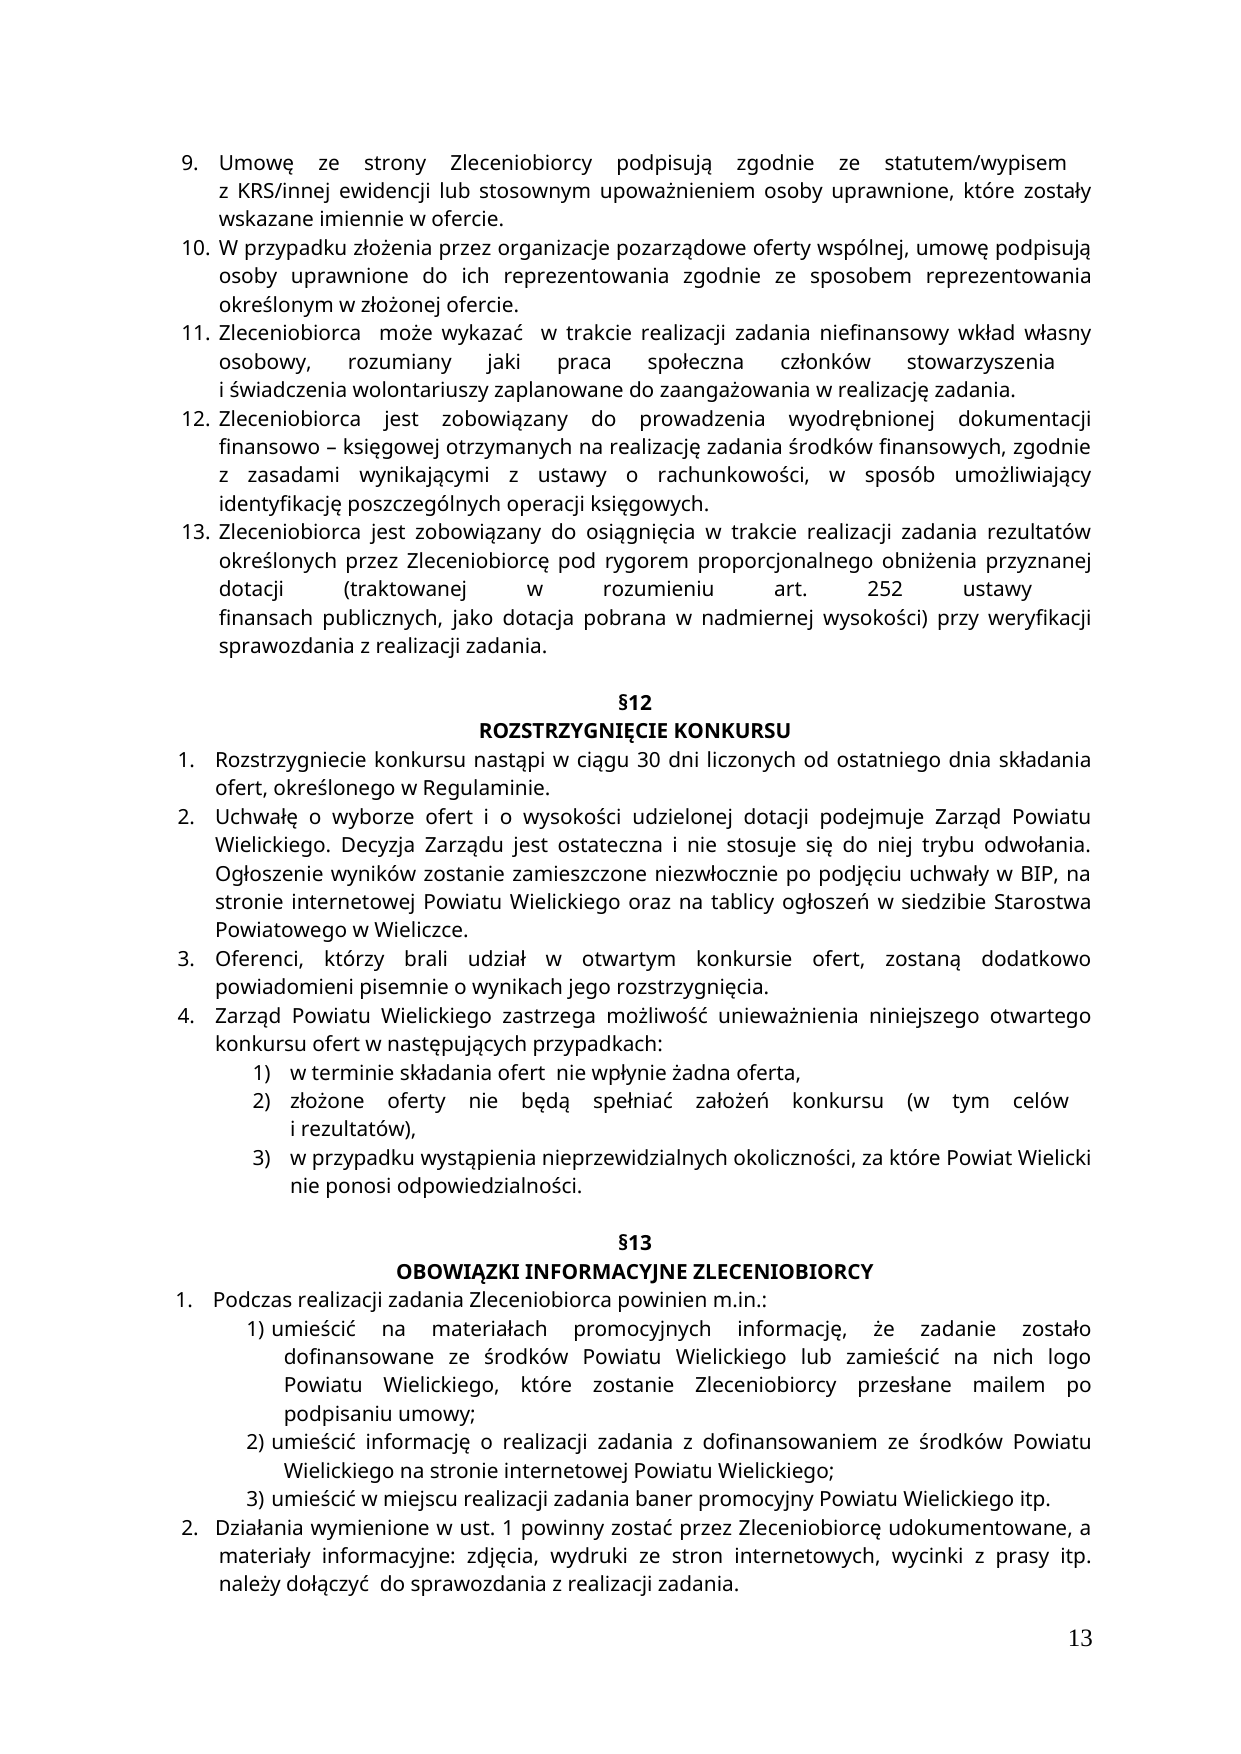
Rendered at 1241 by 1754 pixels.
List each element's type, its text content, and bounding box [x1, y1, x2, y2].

list W przypadku złożenia przez organizacje pozarządowe oferty wspólnej, umowę podpisują osoby uprawnione do ich reprezentowania zgodnie ze sposobem reprezentowania określonym w złożonej ofercie. [181, 233, 1092, 318]
text §13 [177, 1228, 1092, 1257]
list Podczas realizacji zadania Zleceniobiorca powinien m.in.: [175, 1285, 1092, 1314]
list złożone oferty nie będą spełniać założeń konkursu (w tym celów i rezultatów), [252, 1086, 1092, 1143]
list Zleceniobiorca jest zobowiązany do osiągnięcia w trakcie realizacji zadania rezultatów określonych przez Zleceniobiorcę pod rygorem proporcjonalnego obniżenia przyznanej dotacji (traktowanej w rozumieniu art. 252 ustawy finansach publicznych, jako dotacja pobrana w nadmiernej wysokości) przy weryfikacji sprawozdania z realizacji zadania. [181, 517, 1092, 659]
list w terminie składania ofert nie wpłynie żadna oferta, [252, 1058, 1092, 1086]
list umieścić informację o realizacji zadania z dofinansowaniem ze środków Powiatu Wielickiego na stronie internetowej Powiatu Wielickiego; [246, 1427, 1092, 1484]
list Uchwałę o wyborze ofert i o wysokości udzielonej dotacji podejmuje Zarząd Powiatu Wielickiego. Decyzja Zarządu jest ostateczna i nie stosuje się do niej trybu odwołania. Ogłoszenie wyników zostanie zamieszczone niezwłocznie po podjęciu uchwały w BIP, na stronie internetowej Powiatu Wielickiego oraz na tablicy ogłoszeń w siedzibie Starostwa Powiatowego w Wieliczce. [177, 802, 1092, 944]
text Obowiązki informacyjne Zleceniobiorcy [177, 1257, 1092, 1285]
text §12 [177, 688, 1092, 716]
list umieścić w miejscu realizacji zadania baner promocyjny Powiatu Wielickiego itp. [246, 1484, 1092, 1513]
list Oferenci, którzy brali udział w otwartym konkursie ofert, zostaną dodatkowo powiadomieni pisemnie o wynikach jego rozstrzygnięcia. [177, 944, 1092, 1001]
list umieścić na materiałach promocyjnych informację, że zadanie zostało dofinansowane ze środków Powiatu Wielickiego lub zamieścić na nich logo Powiatu Wielickiego, które zostanie Zleceniobiorcy przesłane mailem po podpisaniu umowy; [246, 1314, 1092, 1427]
list w przypadku wystąpienia nieprzewidzialnych okoliczności, za które Powiat Wielicki nie ponosi odpowiedzialności. [252, 1143, 1092, 1200]
text ROZSTRZYGNIĘCIE KONKURSU [177, 716, 1092, 745]
list Zarząd Powiatu Wielickiego zastrzega możliwość unieważnienia niniejszego otwartego konkursu ofert w następujących przypadkach: [177, 1001, 1092, 1058]
list Zleceniobiorca jest zobowiązany do prowadzenia wyodrębnionej dokumentacji finansowo – księgowej otrzymanych na realizację zadania środków finansowych, zgodnie z zasadami wynikającymi z ustawy o rachunkowości, w sposób umożliwiający identyfikację poszczególnych operacji księgowych. [181, 404, 1092, 517]
list Działania wymienione w ust. 1 powinny zostać przez Zleceniobiorcę udokumentowane, a materiały informacyjne: zdjęcia, wydruki ze stron internetowych, wycinki z prasy itp. należy dołączyć do sprawozdania z realizacji zadania. [181, 1513, 1092, 1598]
list Zleceniobiorca może wykazać w trakcie realizacji zadania niefinansowy wkład własny osobowy, rozumiany jaki praca społeczna członków stowarzyszenia i świadczenia wolontariuszy zaplanowane do zaangażowania w realizację zadania. [181, 318, 1092, 404]
list Rozstrzygniecie konkursu nastąpi w ciągu 30 dni liczonych od ostatniego dnia składania ofert, określonego w Regulaminie. [177, 745, 1092, 802]
list Umowę ze strony Zleceniobiorcy podpisują zgodnie ze statutem/wypisem z KRS/innej ewidencji lub stosownym upoważnieniem osoby uprawnione, które zostały wskazane imiennie w ofercie. [181, 148, 1092, 233]
